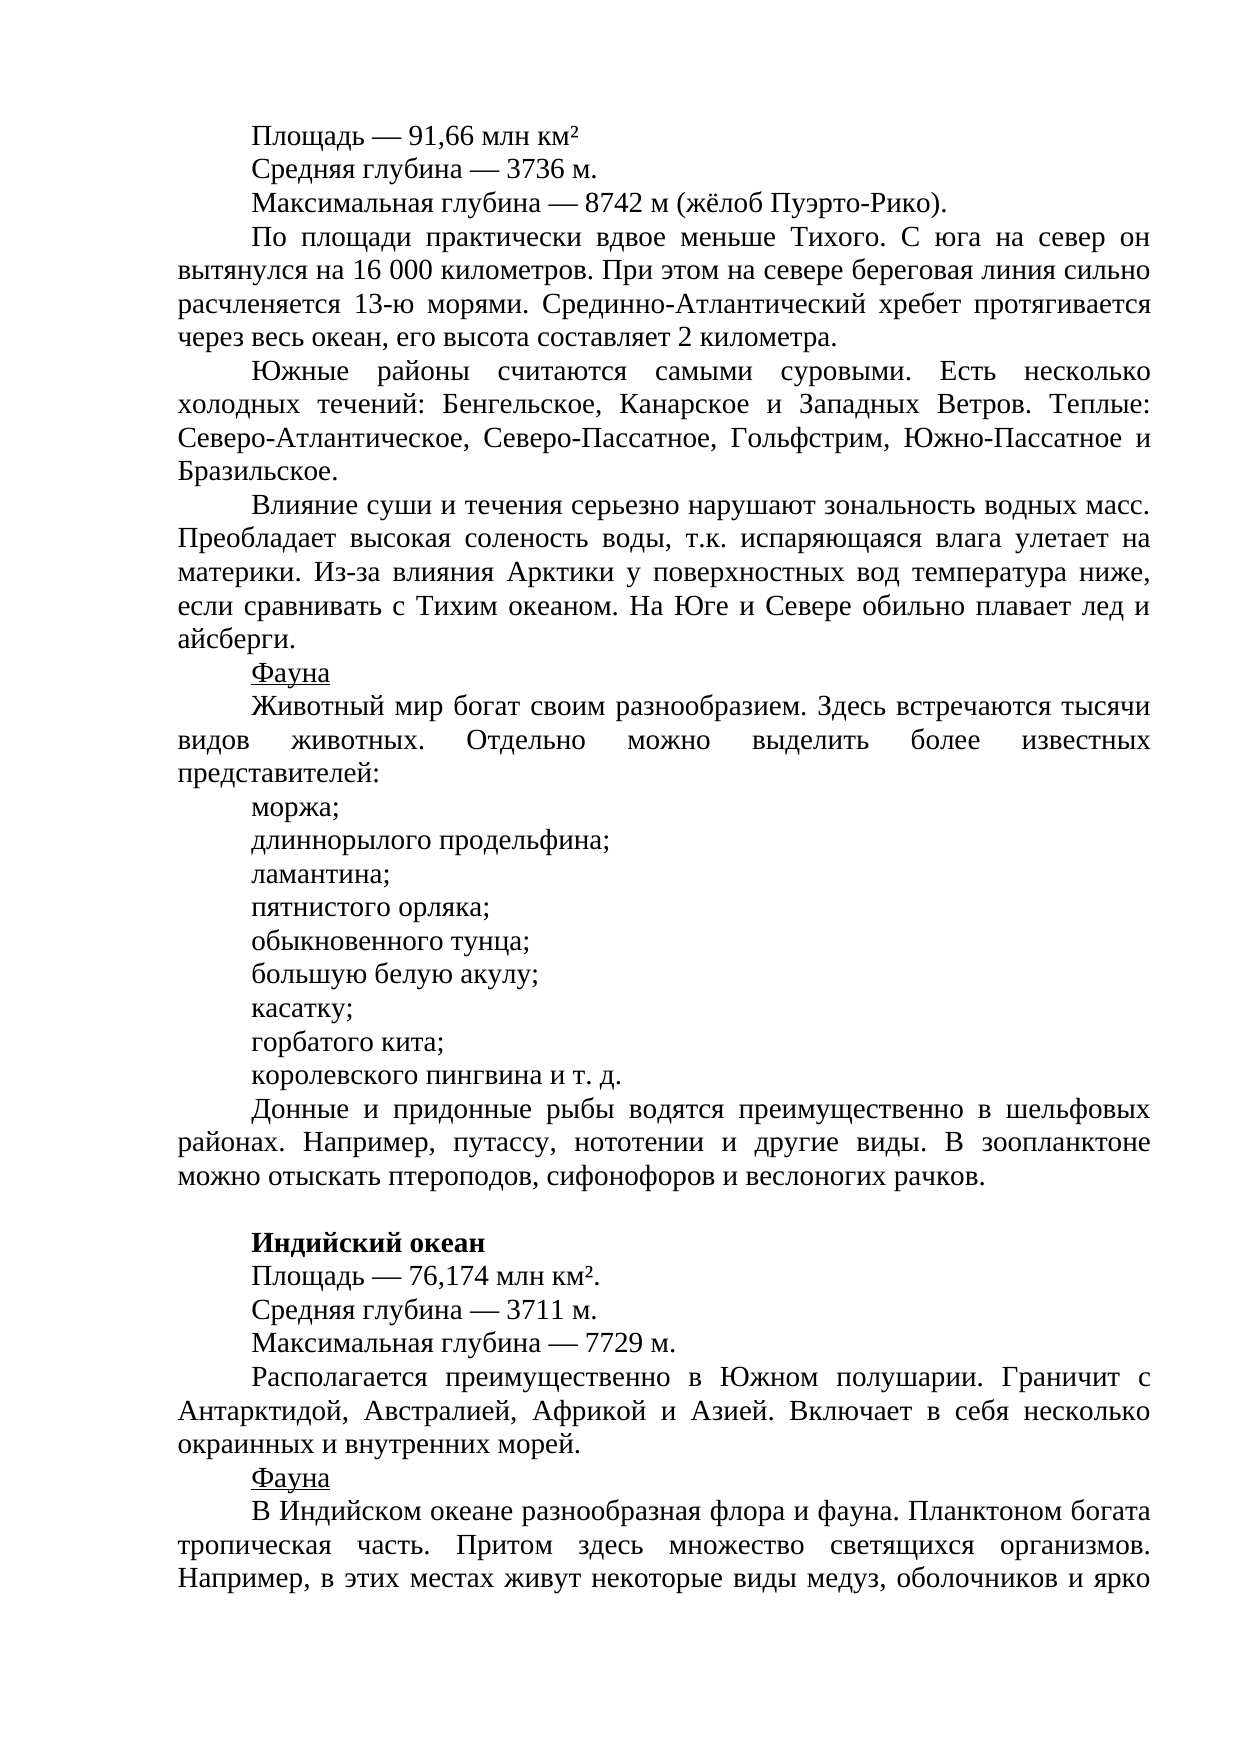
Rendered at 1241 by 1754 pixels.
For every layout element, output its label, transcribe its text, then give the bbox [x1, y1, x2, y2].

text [177, 1493, 1152, 1594]
text королевского пингвина и т. д. [177, 1057, 1152, 1091]
text По площади практически вдвое меньше Тихого. С юга на север он вытянулся на 16 000 километров. При этом на севере береговая линия сильно расчленяется 13-ю морями. Срединно-Атлантический хребет протягивается через весь океан, его высота составляет 2 километра. [177, 219, 1152, 353]
text моржа; [177, 789, 1152, 822]
text Животный мир богат своим разнообразием. Здесь встречаются тысячи видов животных. Отдельно можно выделить более известных представителей: [177, 688, 1152, 789]
text Площадь — 91,66 млн км² [177, 118, 1152, 152]
text Располагается преимущественно в Южном полушарии. Граничит с Антарктидой, Австралией, Африкой и Азией. Включает в себя несколько окраинных и внутренних морей. [177, 1359, 1152, 1460]
text горбатого кита; [177, 1024, 1152, 1057]
text касатку; [177, 990, 1152, 1024]
text Максимальная глубина — 8742 м (жёлоб Пуэрто-Рико). [177, 185, 1152, 219]
text большую белую акулу; [177, 957, 1152, 990]
text Средняя глубина — 3711 м. [177, 1292, 1152, 1326]
text ламантина; [177, 856, 1152, 889]
text Средняя глубина — 3736 м. [177, 152, 1152, 185]
text Влияние суши и течения серьезно нарушают зональность водных масс. Преобладает высокая соленость воды, т.к. испаряющаяся влага улетает на материки. Из-за влияния Арктики у поверхностных вод температура ниже, если сравнивать с Тихим океаном. На Юге и Севере обильно плавает лед и айсберги. [177, 487, 1152, 655]
text обыкновенного тунца; [177, 923, 1152, 957]
text Фауна [177, 655, 1152, 688]
text Максимальная глубина — 7729 м. [177, 1326, 1152, 1359]
text пятнистого орляка; [177, 889, 1152, 923]
text длиннорылого продельфина; [177, 822, 1152, 856]
text Южные районы считаются самыми суровыми. Есть несколько холодных течений: Бенгельское, Канарское и Западных Ветров. Теплые: Северо-Атлантическое, Северо-Пассатное, Гольфстрим, Южно-Пассатное и Бразильское. [177, 353, 1152, 487]
text Фауна [177, 1460, 1152, 1493]
text Индийский океан [177, 1225, 1152, 1258]
text Площадь — 76,174 млн км². [177, 1258, 1152, 1292]
text Донные и придонные рыбы водятся преимущественно в шельфовых районах. Например, путассу, нототении и другие виды. В зоопланктоне можно отыскать птероподов, сифонофоров и веслоногих рачков. [177, 1091, 1152, 1191]
